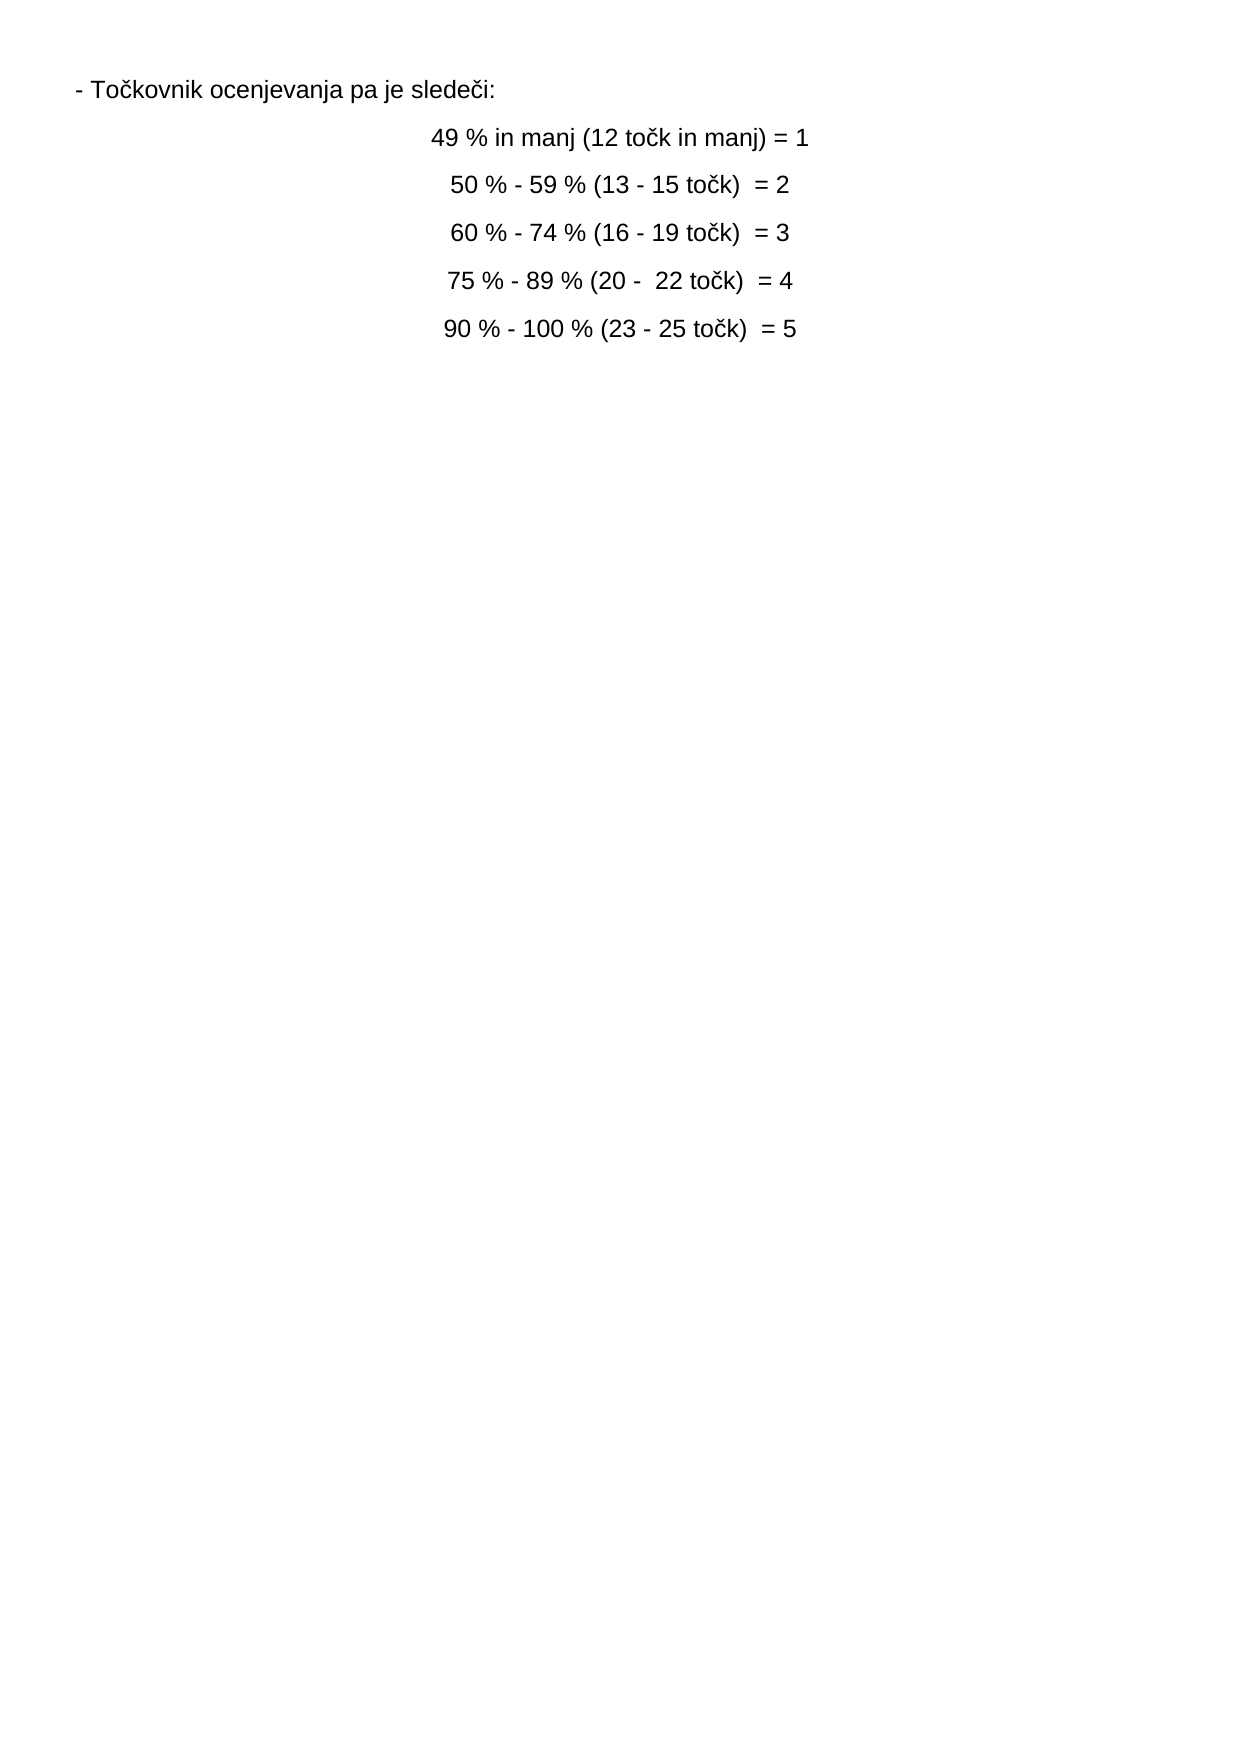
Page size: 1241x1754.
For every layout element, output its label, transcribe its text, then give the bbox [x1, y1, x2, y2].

text 75 % - 89 % (20 - 22 točk) = 4 [75, 266, 1165, 294]
text - Točkovnik ocenjevanja pa je sledeči: [75, 75, 1165, 104]
text 90 % - 100 % (23 - 25 točk) = 5 [75, 313, 1165, 342]
text 50 % - 59 % (13 - 15 točk) = 2 [75, 170, 1165, 199]
text 60 % - 74 % (16 - 19 točk) = 3 [75, 218, 1165, 247]
text 49 % in manj (12 točk in manj) = 1 [75, 123, 1165, 151]
